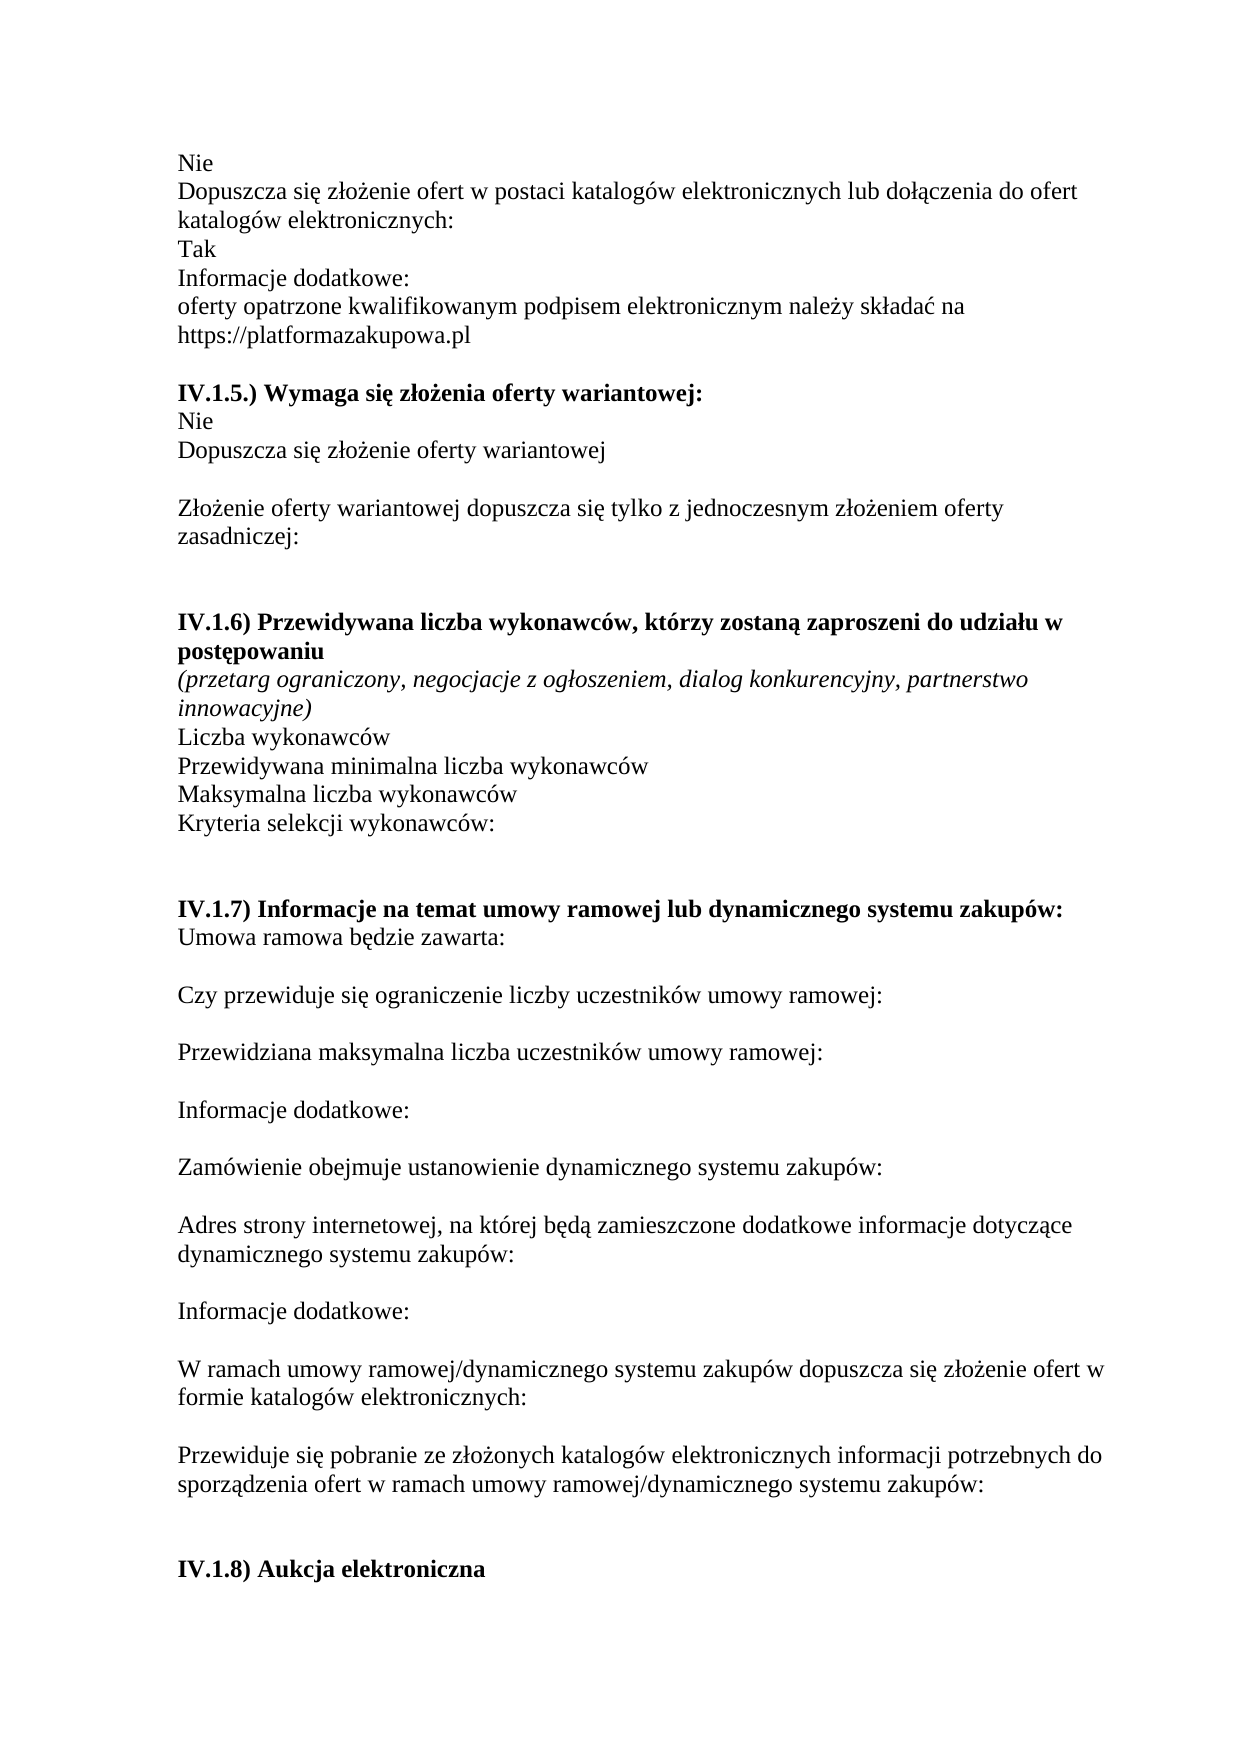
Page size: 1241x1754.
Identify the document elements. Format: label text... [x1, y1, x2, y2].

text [177, 1526, 1122, 1583]
text Nie Dopuszcza się złożenie ofert w postaci katalogów elektronicznych lub dołączenia do ofert katalogów elektronicznych: Tak Informacje dodatkowe: oferty opatrzone kwalifikowanym podpisem elektronicznym należy składać na https://platformazakupowa.pl [177, 148, 1122, 349]
text Nie Dopuszcza się złożenie oferty wariantowej Złożenie oferty wariantowej dopuszcza się tylko z jednoczesnym złożeniem oferty zasadniczej: [177, 406, 1122, 578]
text Liczba wykonawców Przewidywana minimalna liczba wykonawców Maksymalna liczba wykonawców Kryteria selekcji wykonawców: [177, 722, 1122, 865]
text Umowa ramowa będzie zawarta: Czy przewiduje się ograniczenie liczby uczestników umowy ramowej: Przewidziana maksymalna liczba uczestników umowy ramowej: Informacje dodatkowe: Zamówienie obejmuje ustanowienie dynamicznego systemu zakupów: Adres strony internetowej, na której będą zamieszczone dodatkowe informacje dotyczące dynamicznego systemu zakupów: Informacje dodatkowe: W ramach umowy ramowej/dynamicznego systemu zakupów dopuszcza się złożenie ofert w formie katalogów elektronicznych: Przewiduje się pobranie ze złożonych katalogów elektronicznych informacji potrzebnych do sporządzenia ofert w ramach umowy ramowej/dynamicznego systemu zakupów: [177, 922, 1122, 1526]
text IV.1.6) Przewidywana liczba wykonawców, którzy zostaną zaproszeni do udziału w postępowaniu (przetarg ograniczony, negocjacje z ogłoszeniem, dialog konkurencyjny, partnerstwo innowacyjne) [177, 578, 1122, 722]
text IV.1.5.) Wymaga się złożenia oferty wariantowej: [177, 349, 1122, 406]
text IV.1.7) Informacje na temat umowy ramowej lub dynamicznego systemu zakupów: [177, 865, 1122, 922]
